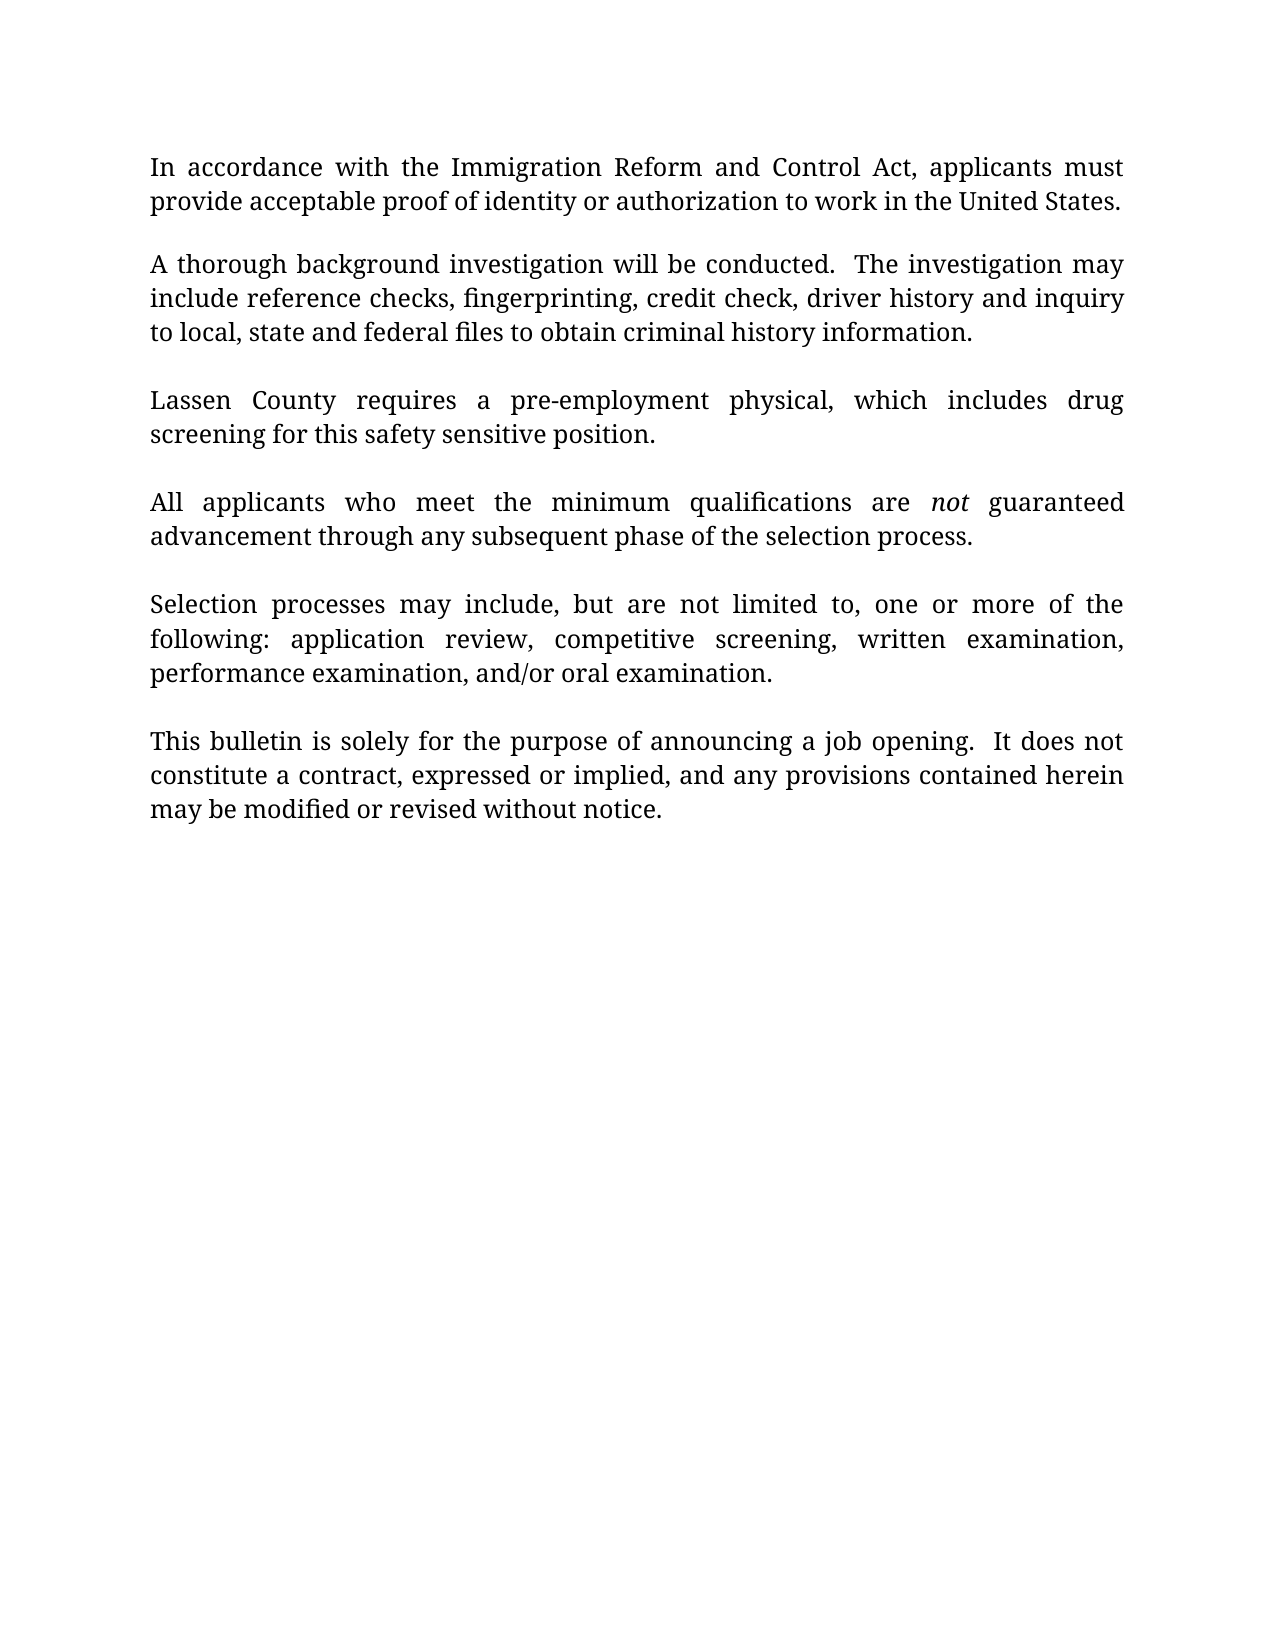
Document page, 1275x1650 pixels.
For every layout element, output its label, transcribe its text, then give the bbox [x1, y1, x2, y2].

text A thorough background investigation will be conducted. The investigation may include reference checks, fingerprinting, credit check, driver history and inquiry to local, state and federal files to obtain criminal history information. [150, 247, 1125, 349]
text All applicants who meet the minimum qualifications are not guaranteed advancement through any subsequent phase of the selection process. [150, 485, 1125, 553]
text In accordance with the Immigration Reform and Control Act, applicants must provide acceptable proof of identity or authorization to work in the United States. [150, 150, 1125, 218]
text This bulletin is solely for the purpose of announcing a job opening. It does not constitute a contract, expressed or implied, and any provisions contained herein may be modified or revised without notice. [150, 723, 1125, 826]
text Selection processes may include, but are not limited to, one or more of the following: application review, competitive screening, written examination, performance examination, and/or oral examination. [150, 587, 1125, 689]
text Lassen County requires a pre-employment physical, which includes drug screening for this safety sensitive position. [150, 383, 1125, 451]
